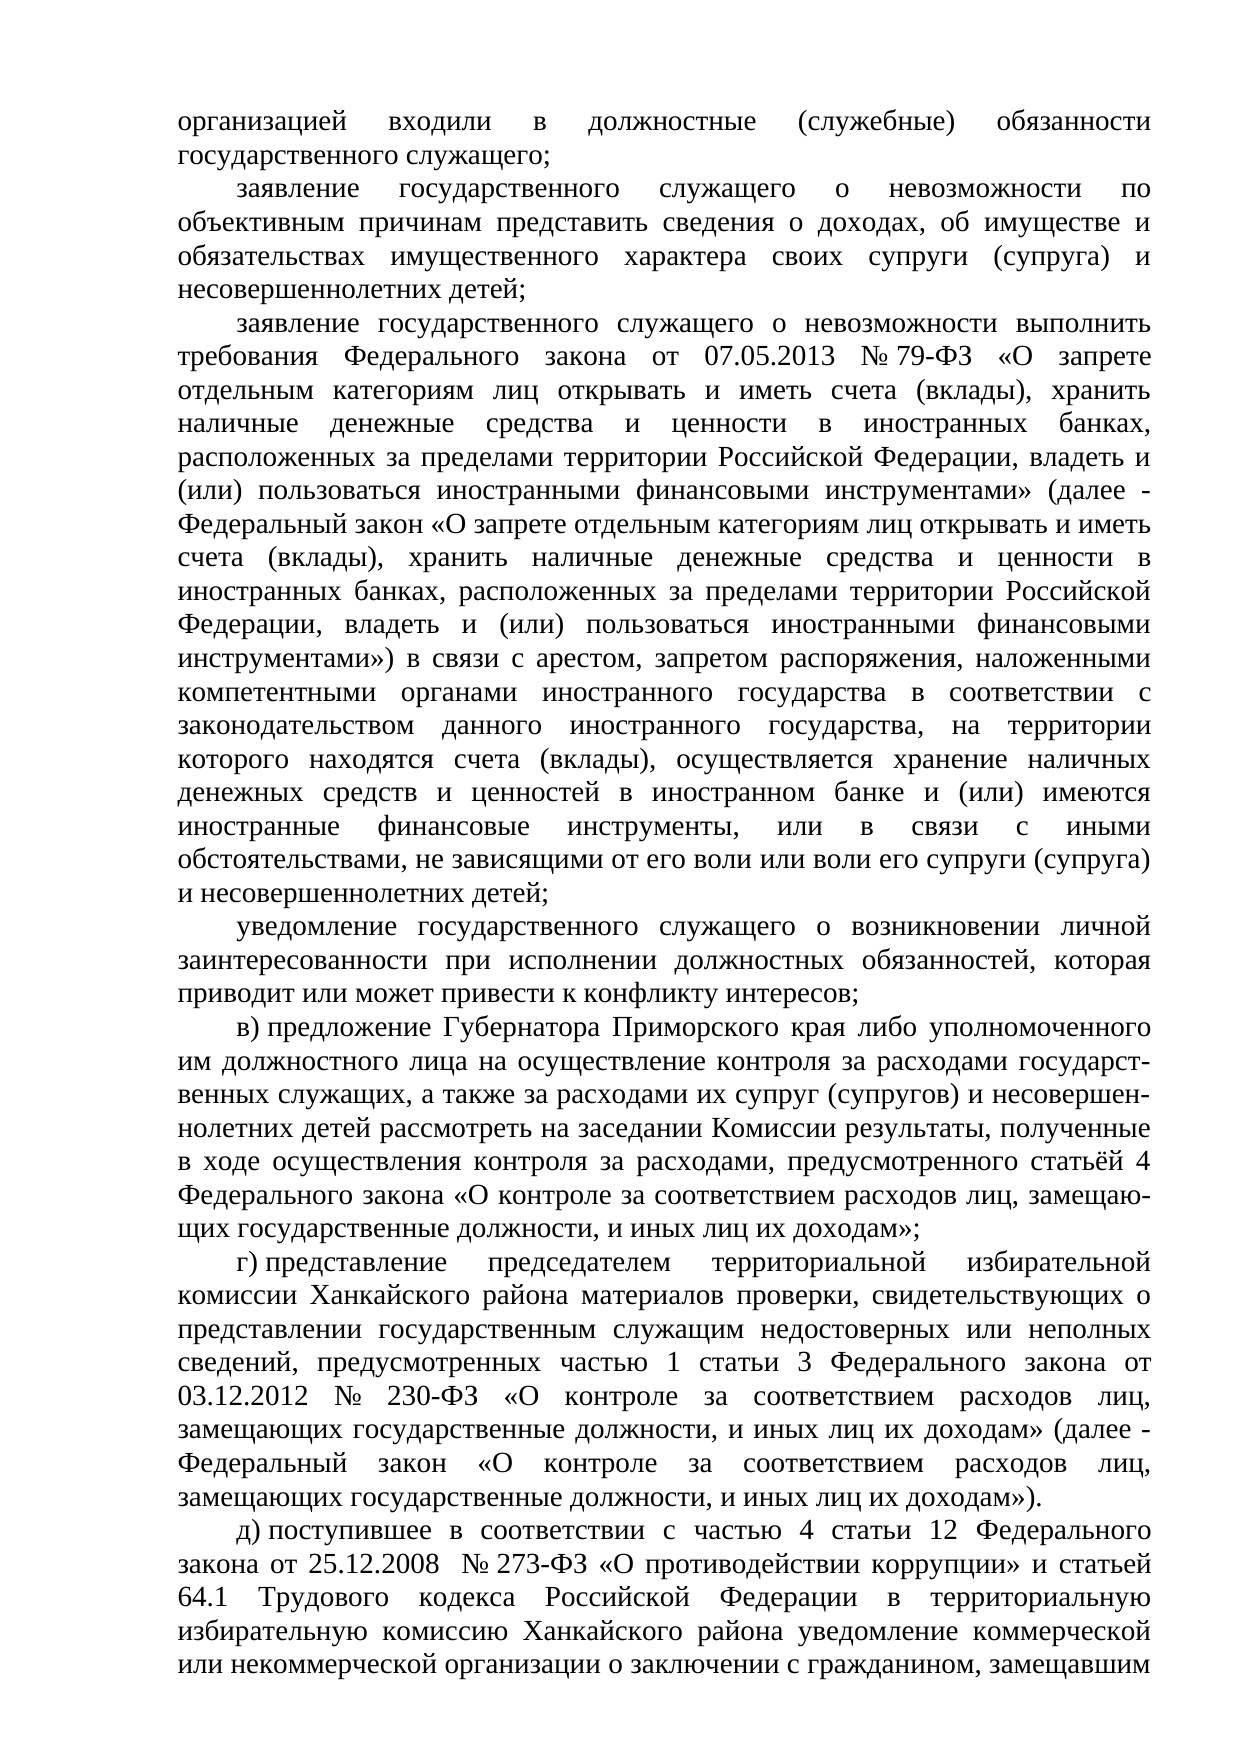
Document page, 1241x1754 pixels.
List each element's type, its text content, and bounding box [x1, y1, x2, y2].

text уведомление государственного служащего о возникновении личной заинтересованности при исполнении должностных обязанностей, которая приводит или может привести к конфликту интересов; [177, 908, 1152, 1009]
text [177, 103, 1152, 171]
text заявление государственного служащего о невозможности выполнить требования Федерального закона от 07.05.2013 № 79-ФЗ «О запрете отдельным категориям лиц открывать и иметь счета (вклады), хранить наличные денежные средства и ценности в иностранных банках, расположенных за пределами территории Российской Федерации, владеть и (или) пользоваться иностранными финансовыми инструментами» (далее - Федеральный закон «О запрете отдельным категориям лиц открывать и иметь счета (вклады), хранить наличные денежные средства и ценности в иностранных банках, расположенных за пределами территории Российской Федерации, владеть и (или) пользоваться иностранными финансовыми инструментами») в связи с арестом, запретом распоряжения, наложенными компетентными органами иностранного государства в соответствии с законодательством данного иностранного государства, на территории которого находятся счета (вклады), осуществляется хранение наличных денежных средств и ценностей в иностранном банке и (или) имеются иностранные финансовые инструменты, или в связи с иными обстоятельствами, не зависящими от его воли или воли его супруги (супруга) и несовершеннолетних детей; [177, 305, 1152, 908]
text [177, 1512, 1152, 1680]
text заявление государственного служащего о невозможности по объективным причинам представить сведения о доходах, об имуществе и обязательствах имущественного характера своих супруги (супруга) и несовершеннолетних детей; [177, 171, 1152, 305]
text в) предложение Губернатора Приморского края либо уполномоченного им должностного лица на осуществление контроля за расходами государст-венных служащих, а также за расходами их супруг (супругов) и несовершен-нолетних детей рассмотреть на заседании Комиссии результаты, полученные в ходе осуществления контроля за расходами, предусмотренного статьёй 4 Федерального закона «О контроле за соответствием расходов лиц, замещаю-щих государственные должности, и иных лиц их доходам»; [177, 1009, 1152, 1244]
text г) представление председателем территориальной избирательной комиссии Ханкайского района материалов проверки, свидетельствующих о представлении государственным служащим недостоверных или неполных сведений, предусмотренных частью 1 статьи 3 Федерального закона от 03.12.2012 № 230-ФЗ «О контроле за соответствием расходов лиц, замещающих государственные должности, и иных лиц их доходам» (далее - Федеральный закон «О контроле за соответствием расходов лиц, замещающих государственные должности, и иных лиц их доходам»). [177, 1244, 1152, 1512]
